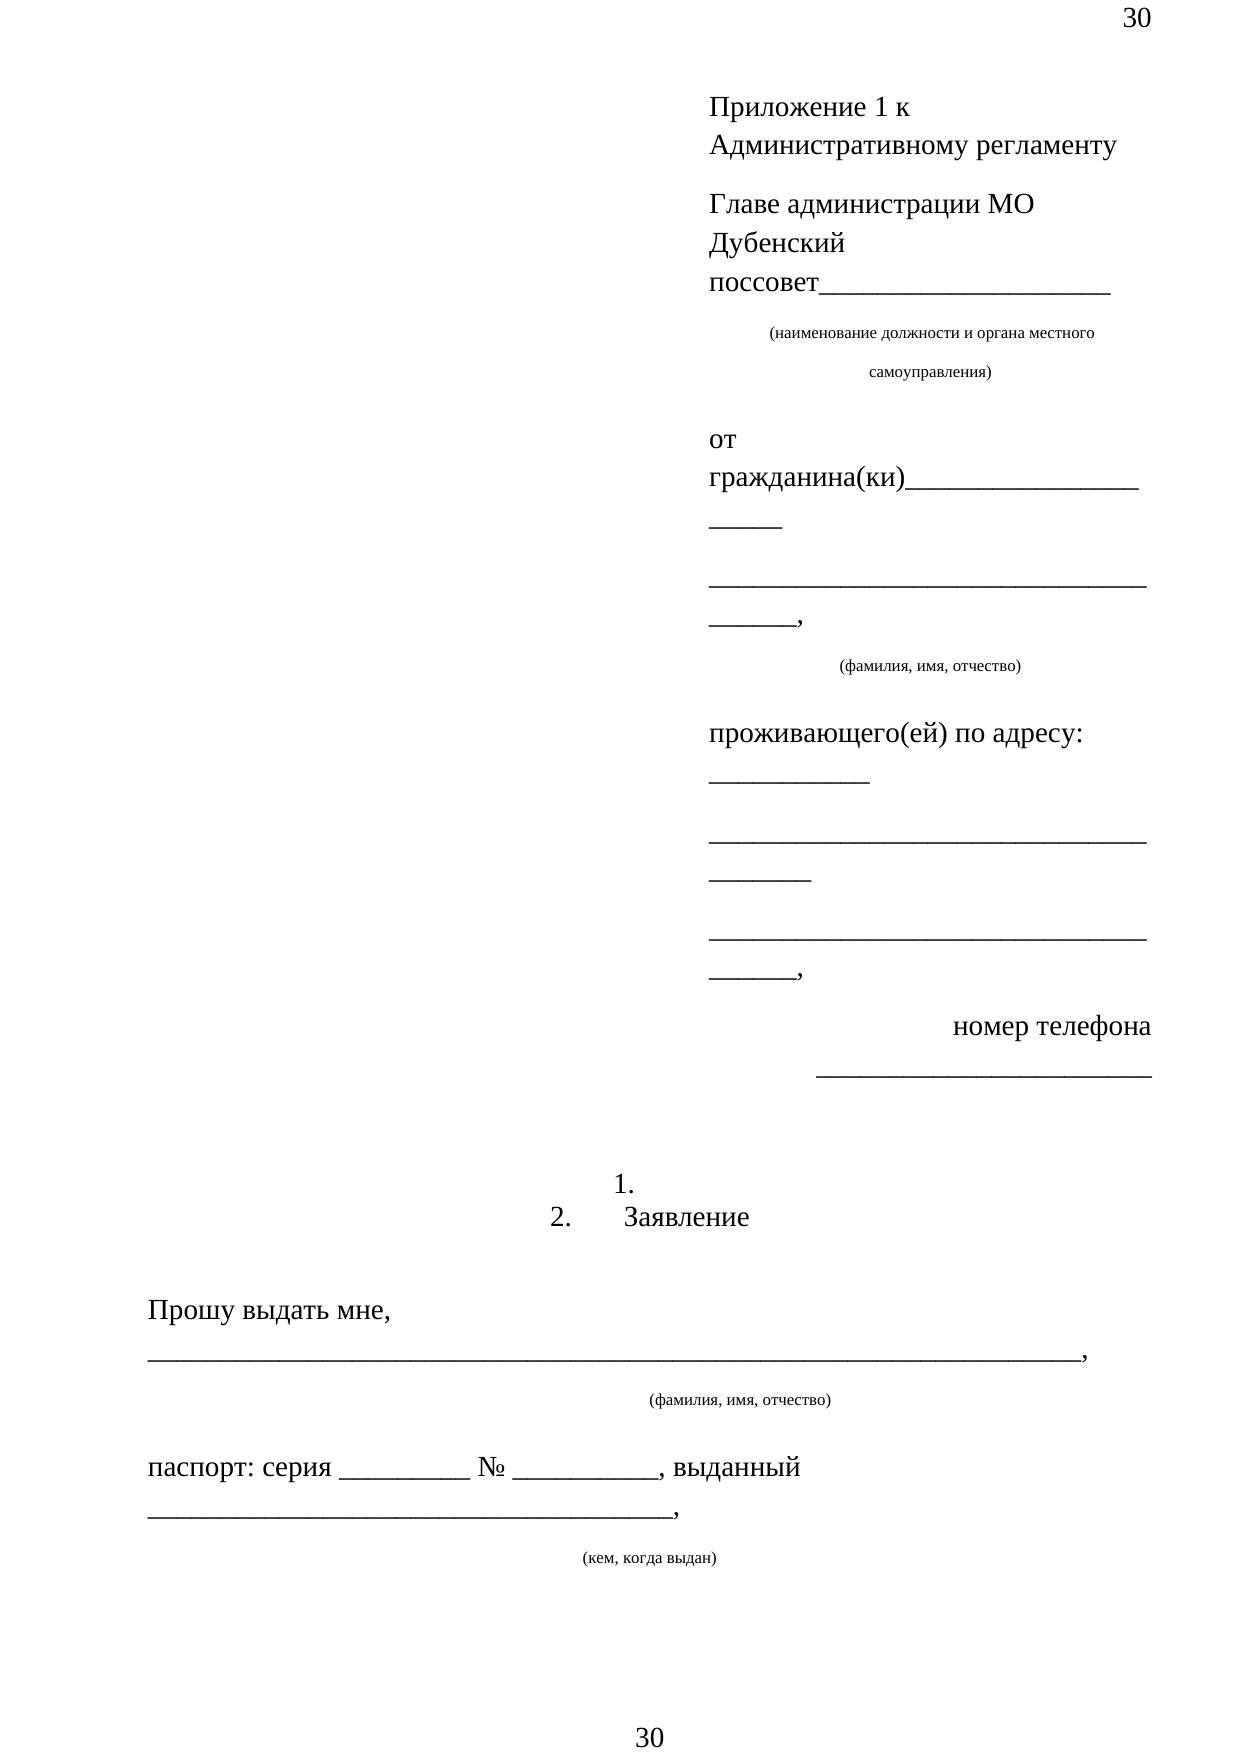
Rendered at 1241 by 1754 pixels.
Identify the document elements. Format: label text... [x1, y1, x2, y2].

text проживающего(ей) по адресу: ___________ [709, 715, 1152, 787]
text Приложение 1 к Административному регламенту [709, 89, 1152, 161]
text (кем, когда выдан) [148, 1547, 1152, 1581]
text паспорт: серия _________ № __________, выданный ____________________________________, [148, 1449, 1152, 1522]
text ____________________________________, [709, 557, 1152, 629]
text Прошу выдать мне, ________________________________________________________________, [148, 1292, 1152, 1364]
list Заявление [148, 1199, 1152, 1233]
text от гражданина(ки)_____________________ [709, 421, 1152, 532]
text (наименование должности и органа местного самоуправления) [709, 323, 1152, 395]
text ____________________________________, [709, 911, 1152, 983]
text _____________________________________ [709, 813, 1152, 885]
text Главе администрации МО Дубенский поссовет____________________ [709, 187, 1152, 297]
text номер телефона _______________________ [709, 1008, 1152, 1081]
text (фамилия, имя, отчество) [709, 655, 1152, 689]
text (фамилия, имя, отчество) [148, 1390, 1152, 1424]
